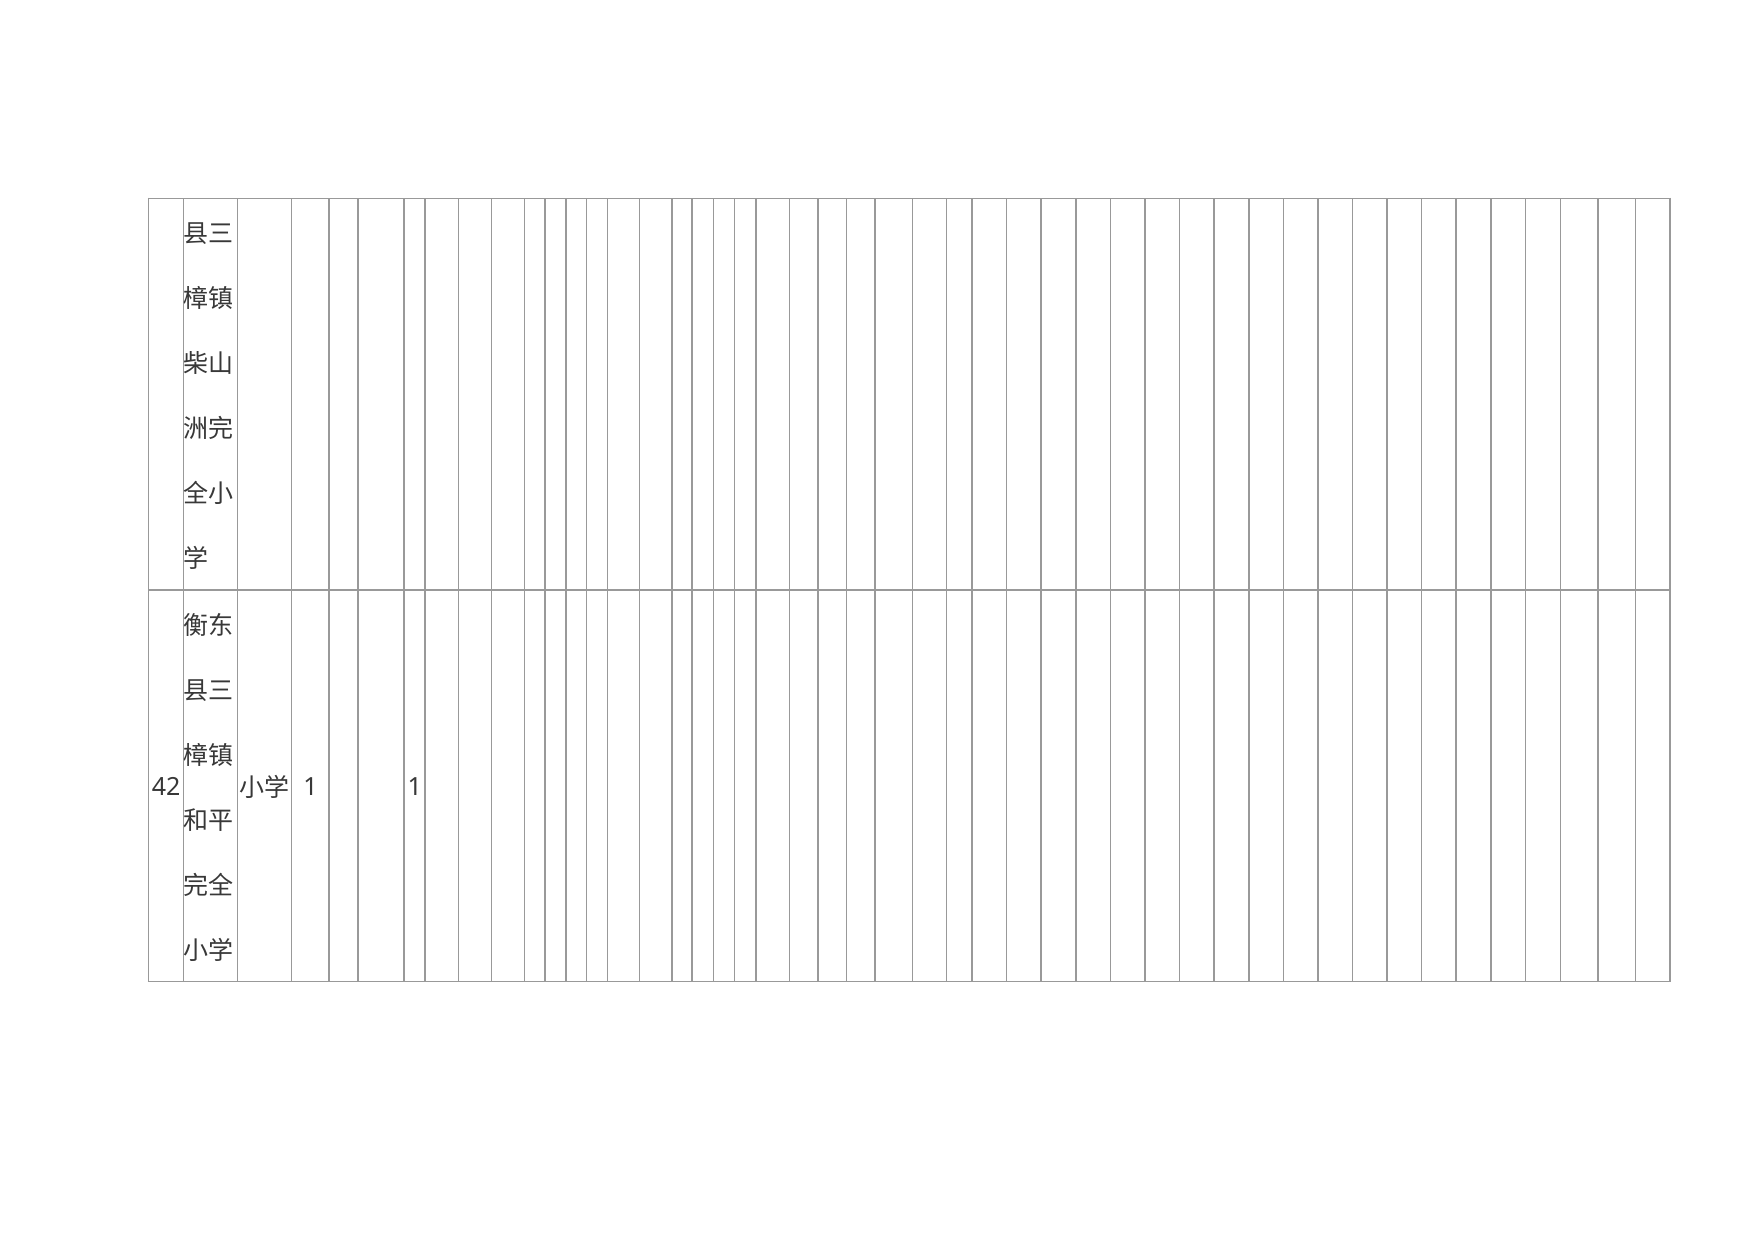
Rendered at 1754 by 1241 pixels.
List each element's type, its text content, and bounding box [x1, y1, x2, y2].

table_cell [608, 591, 639, 981]
table_cell [1526, 199, 1560, 589]
table_cell [1180, 199, 1213, 589]
table_cell [1146, 199, 1179, 589]
table_cell [1599, 199, 1635, 589]
table_cell [693, 591, 713, 981]
table_cell [426, 199, 458, 589]
table_cell 1 [292, 199, 328, 589]
table_cell [608, 199, 639, 589]
table_cell [973, 199, 1006, 589]
table_cell [1457, 591, 1490, 981]
table_cell [1526, 591, 1560, 981]
table_cell [1250, 591, 1283, 981]
table_cell [459, 199, 491, 589]
table_cell [330, 199, 357, 589]
table_cell [1388, 199, 1421, 589]
table_cell [673, 591, 691, 981]
table_cell 衡东县三樟镇和平完全小学 [184, 591, 237, 981]
table_cell [640, 199, 671, 589]
table_cell [1353, 591, 1386, 981]
table_cell [359, 199, 403, 589]
table_cell [640, 591, 671, 981]
table_cell [1319, 591, 1352, 981]
table_cell [1492, 591, 1525, 981]
table_cell [1250, 199, 1283, 589]
table_cell 小学 [238, 199, 291, 589]
table_cell [1146, 591, 1179, 981]
table_cell 42 [149, 591, 183, 981]
table_cell [330, 591, 357, 981]
table_cell [426, 591, 458, 981]
table_cell [492, 199, 524, 589]
table_cell [1007, 199, 1040, 589]
table_cell [714, 591, 734, 981]
table_cell [819, 199, 846, 589]
table_cell 1 [405, 591, 424, 981]
table_cell [876, 199, 912, 589]
table_cell [1492, 199, 1525, 589]
table_cell [1284, 199, 1317, 589]
table_cell [1042, 591, 1075, 981]
table_cell [587, 199, 607, 589]
table_cell [459, 591, 491, 981]
table_cell [735, 199, 755, 589]
table_cell 小学 [238, 591, 291, 981]
table_cell [876, 591, 912, 981]
table_cell [757, 591, 789, 981]
table_cell [1215, 591, 1248, 981]
table_cell [546, 591, 565, 981]
table_cell [567, 591, 586, 981]
table_cell [1042, 199, 1075, 589]
table_cell [525, 591, 544, 981]
table_cell [673, 199, 691, 589]
table_cell 41 [149, 199, 183, 589]
table_cell [735, 591, 755, 981]
table_cell [546, 199, 565, 589]
table_cell [847, 591, 874, 981]
table_cell [1422, 591, 1455, 981]
table_cell [1599, 591, 1635, 981]
table_cell [567, 199, 586, 589]
table_cell [1111, 199, 1144, 589]
table_cell [1077, 199, 1110, 589]
table_cell [847, 199, 874, 589]
table_cell 1 [405, 199, 424, 589]
table_cell [1636, 591, 1669, 981]
table_cell [1111, 591, 1144, 981]
table_cell 衡东县三樟镇柴山洲完全小学 [184, 199, 237, 589]
table_cell [1215, 199, 1248, 589]
table_cell [1007, 591, 1040, 981]
table_cell [714, 199, 734, 589]
table_cell [1422, 199, 1455, 589]
table_cell [1077, 591, 1110, 981]
table_cell [359, 591, 403, 981]
table_cell [693, 199, 713, 589]
table_cell [947, 591, 971, 981]
table_cell [913, 591, 946, 981]
table_cell [1284, 591, 1317, 981]
table_cell [1388, 591, 1421, 981]
table_cell [1457, 199, 1490, 589]
table_cell [790, 591, 817, 981]
table_cell [1561, 199, 1597, 589]
table_cell [913, 199, 946, 589]
table_cell [587, 591, 607, 981]
table_cell [947, 199, 971, 589]
table_cell [525, 199, 544, 589]
table_cell [1353, 199, 1386, 589]
table_cell [973, 591, 1006, 981]
table_cell 1 [292, 591, 328, 981]
table_cell [492, 591, 524, 981]
table_cell [1636, 199, 1669, 589]
table_cell [790, 199, 817, 589]
table_cell [1180, 591, 1213, 981]
table_cell [1319, 199, 1352, 589]
table_cell [757, 199, 789, 589]
table_cell [819, 591, 846, 981]
table_cell [1561, 591, 1597, 981]
